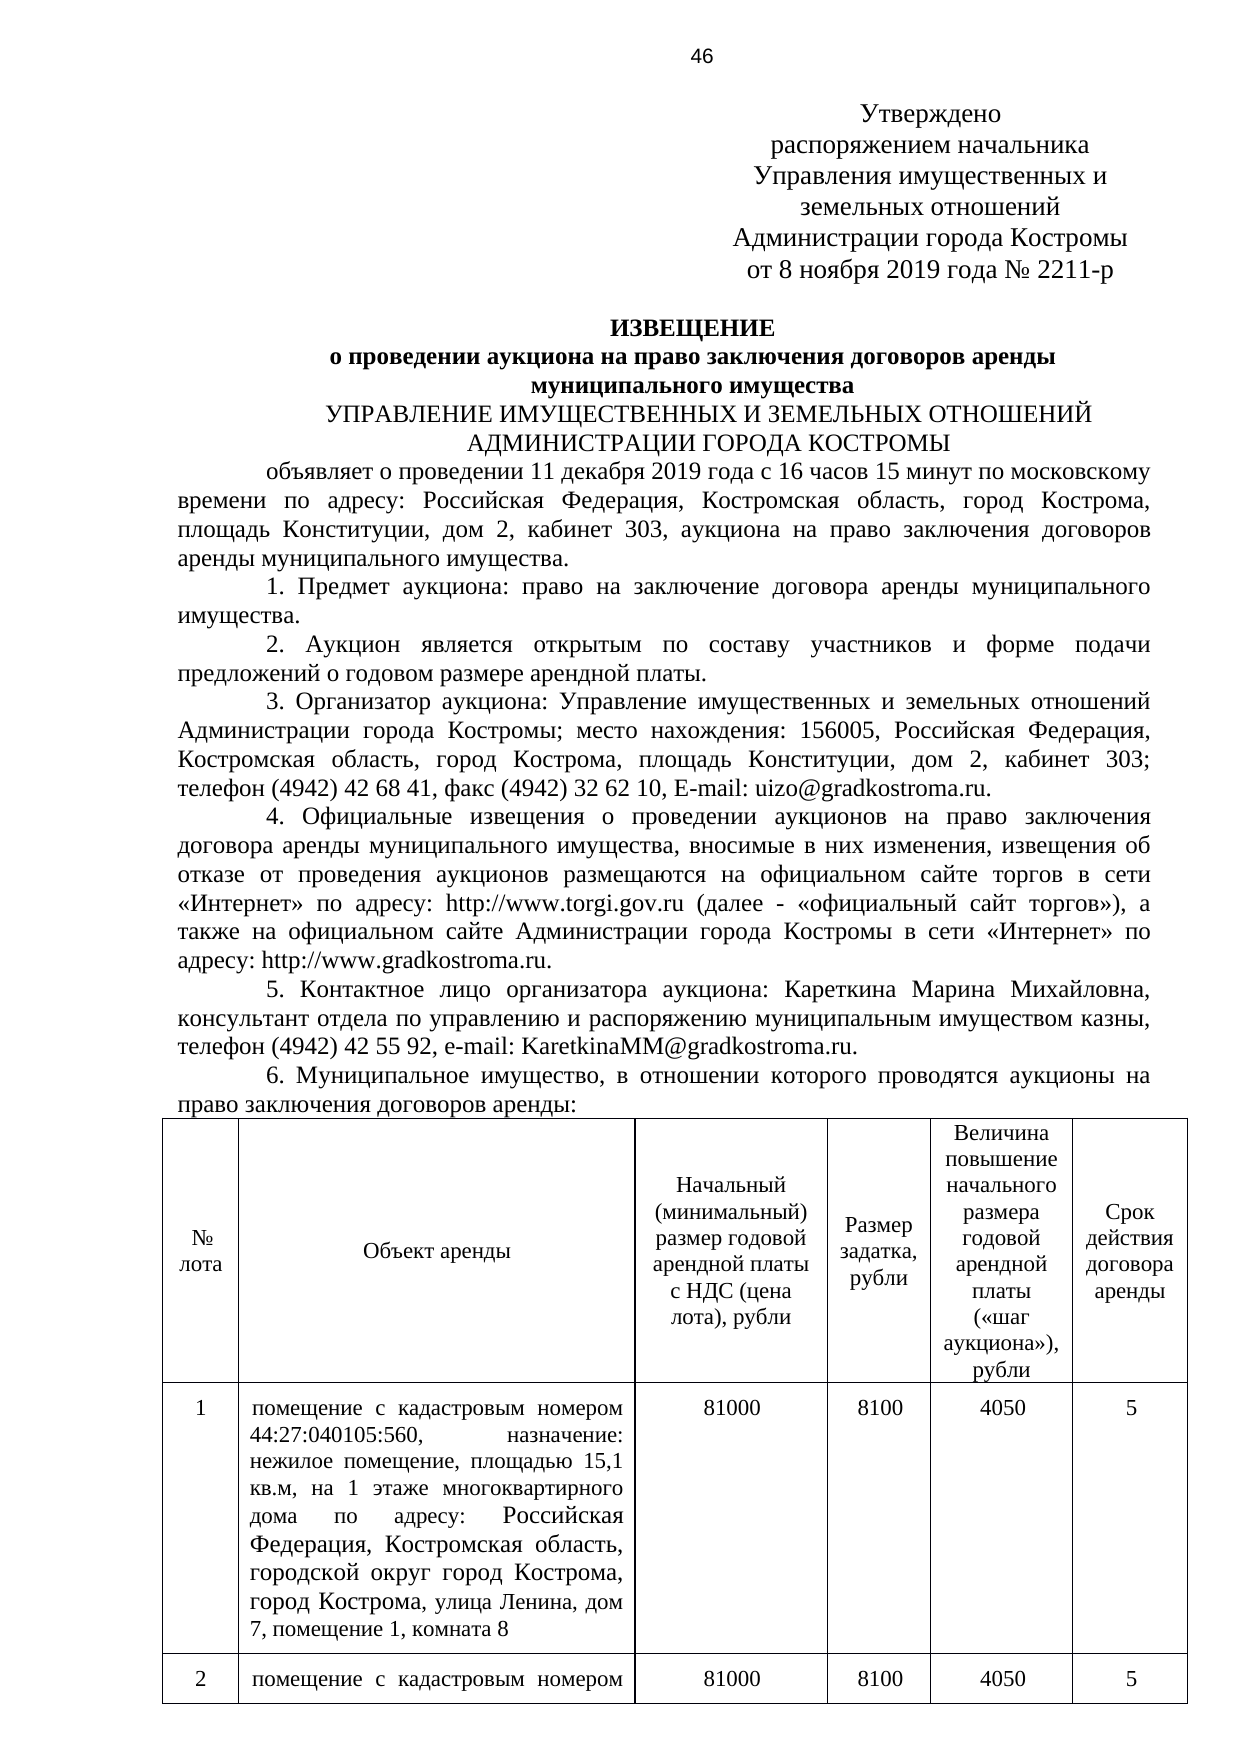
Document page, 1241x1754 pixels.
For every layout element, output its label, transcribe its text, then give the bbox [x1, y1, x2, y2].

text от 8 ноября 2019 года № 2211-р [709, 253, 1152, 284]
text 2. Аукцион является открытым по составу участников и форме подачи предложений о годовом размере арендной платы. [177, 629, 1152, 686]
table_cell помещение с кадастровым номером 44:27:040105:560, назначение: нежилое помещение, площадью 15,1 кв.м, на 1 этаже многоквартирного дома по адресу: Российская Федерация, Костромская область, городской округ город Кострома, город Кострома, улица Ленина, дом 7, помещение 1, комната 8 [239, 1383, 634, 1652]
table_cell 8100 [828, 1654, 930, 1702]
table_header Срок действия договора аренды [1073, 1119, 1187, 1382]
text о проведении аукциона на право заключения договоров аренды [177, 341, 1152, 370]
text 6. Муниципальное имущество, в отношении которого проводятся аукционы на право заключения договоров аренды: [177, 1060, 1152, 1118]
table_header Объект аренды [239, 1119, 634, 1382]
text УПРАВЛЕНИЕ ИМУЩЕСТВЕННЫХ И ЗЕМЕЛЬНЫХ ОТНОШЕНИЙ [177, 399, 1152, 428]
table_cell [239, 1654, 634, 1702]
text распоряжением начальника Управления имущественных и земельных отношений Администрации города Костромы [709, 128, 1152, 253]
table_header Начальный (минимальный) размер годовой арендной платы с НДС (цена лота), рубли [636, 1119, 827, 1382]
table_cell 1 [163, 1383, 238, 1652]
table_cell 81000 [636, 1383, 827, 1652]
table_header № лота [163, 1119, 238, 1382]
table_cell 5 [1073, 1383, 1187, 1652]
text объявляет о проведении 11 декабря 2019 года с 16 часов 15 минут по московскому времени по адресу: Российская Федерация, Костромская область, город Кострома, площадь Конституции, дом 2, кабинет 303, аукциона на право заключения договоров аренды муниципального имущества. [177, 456, 1152, 571]
table_cell 4050 [931, 1383, 1072, 1652]
text АДМИНИСТРАЦИИ ГОРОДА КОСТРОМЫ [177, 428, 1152, 456]
text 3. Организатор аукциона: Управление имущественных и земельных отношений Администрации города Костромы; место нахождения: 156005, Российская Федерация, Костромская область, город Кострома, площадь Конституции, дом 2, кабинет 303; телефон (4942) 42 68 41, факс (4942) 32 62 10, Е-mail: uizo@gradkostroma.ru. [177, 686, 1152, 801]
table_cell 8100 [828, 1383, 930, 1652]
table_cell 2 [163, 1654, 238, 1702]
text 1. Предмет аукциона: право на заключение договора аренды муниципального имущества. [177, 571, 1152, 629]
table_cell 4050 [931, 1654, 1072, 1702]
table_cell 81000 [636, 1654, 827, 1702]
text муниципального имущества [177, 370, 1152, 399]
text Утверждено [709, 97, 1152, 128]
table_header Величина повышение начального размера годовой арендной платы («шаг аукциона»), рубли [931, 1119, 1072, 1382]
text 4. Официальные извещения о проведении аукционов на право заключения договора аренды муниципального имущества, вносимые в них изменения, извещения об отказе от проведения аукционов размещаются на официальном сайте торгов в сети «Интернет» по адресу: http://www.torgi.gov.ru (далее - «официальный сайт торгов»), а также на официальном сайте Администрации города Костромы в сети «Интернет» по адресу: http://www.gradkostroma.ru. [177, 801, 1152, 974]
table_header Размер задатка, рубли [828, 1119, 930, 1382]
text 5. Контактное лицо организатора аукциона: Кареткина Марина Михайловна, консультант отдела по управлению и распоряжению муниципальным имуществом казны, телефон (4942) 42 55 92, e-mail: KaretkinaMM@gradkostroma.ru. [177, 974, 1152, 1060]
table_cell 5 [1073, 1654, 1187, 1702]
text ИЗВЕЩЕНИЕ [177, 313, 1152, 341]
